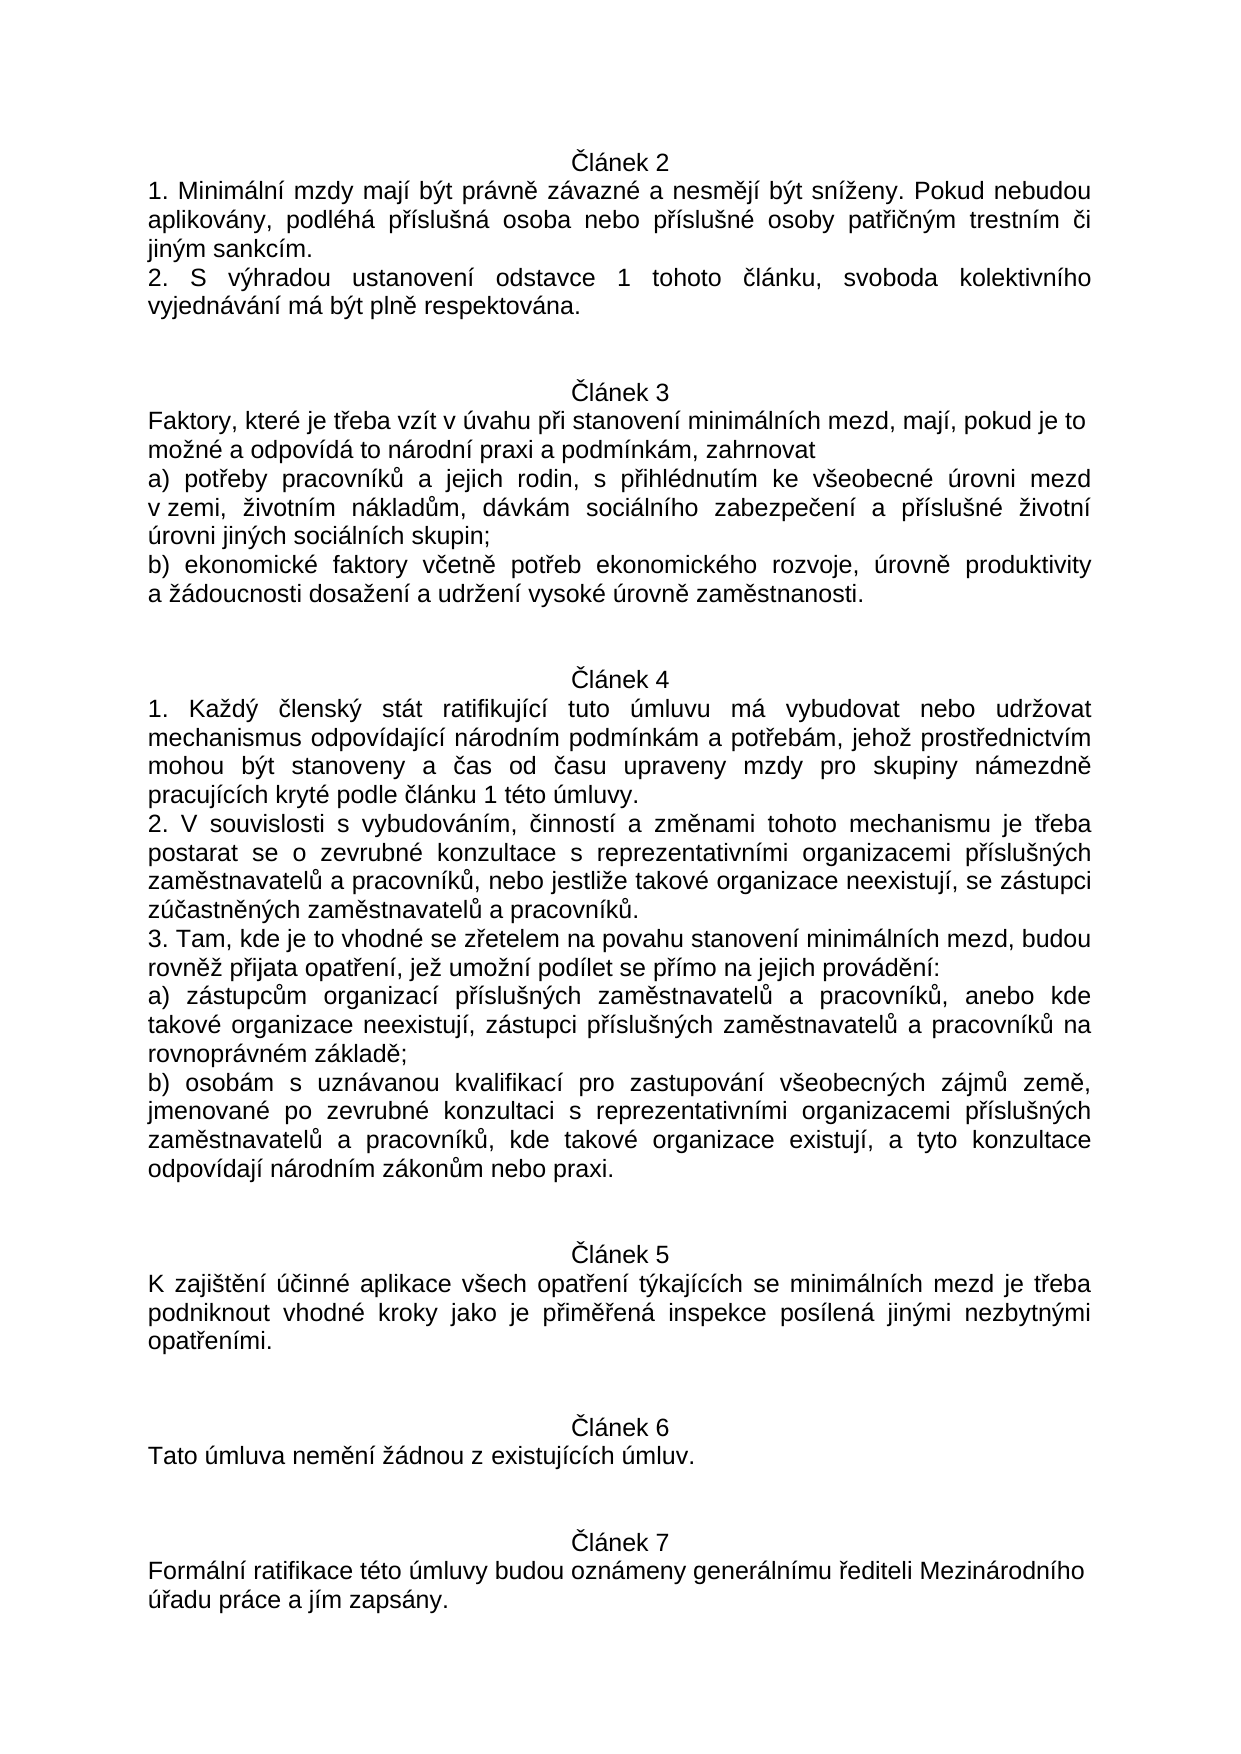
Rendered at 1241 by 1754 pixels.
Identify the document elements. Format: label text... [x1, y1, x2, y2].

text 3. Tam, kde je to vhodné se zřetelem na povahu stanovení minimálních mezd, budou rovněž přijata opatření, jež umožní podílet se přímo na jejich provádění: [148, 924, 1093, 981]
text Článek 2 [148, 148, 1093, 176]
text 2. V souvislosti s vybudováním, činností a změnami tohoto mechanismu je třeba postarat se o zevrubné konzultace s reprezentativními organizacemi příslušných zaměstnavatelů a pracovníků, nebo jestliže takové organizace neexistují, se zástupci zúčastněných zaměstnavatelů a pracovníků. [148, 809, 1093, 924]
text Článek 6 [148, 1413, 1093, 1441]
text Tato úmluva nemění žádnou z existujících úmluv. [148, 1441, 1093, 1470]
text Článek 3 [148, 378, 1093, 406]
text Článek 4 [148, 665, 1093, 694]
text možné a odpovídá to národní praxi a podmínkám, zahrnovat [148, 435, 1093, 464]
text Článek 5 [148, 1240, 1093, 1269]
text Formální ratifikace této úmluvy budou oznámeny generálnímu řediteli Mezinárodního [148, 1556, 1093, 1585]
text 1. Každý členský stát ratifikující tuto úmluvu má vybudovat nebo udržovat mechanismus odpovídající národním podmínkám a potřebám, jehož prostřednictvím mohou být stanoveny a čas od času upraveny mzdy pro skupiny námezdně pracujících kryté podle článku 1 této úmluvy. [148, 694, 1093, 809]
text b) osobám s uznávanou kvalifikací pro zastupování všeobecných zájmů země, jmenované po zevrubné konzultaci s reprezentativními organizacemi příslušných zaměstnavatelů a pracovníků, kde takové organizace existují, a tyto konzultace odpovídají národním zákonům nebo praxi. [148, 1068, 1093, 1183]
text Faktory, které je třeba vzít v úvahu při stanovení minimálních mezd, mají, pokud je to [148, 406, 1093, 435]
text úřadu práce a jím zapsány. [148, 1585, 1093, 1614]
text Článek 7 [148, 1528, 1093, 1556]
text 2. S výhradou ustanovení odstavce 1 tohoto článku, svoboda kolektivního vyjednávání má být plně respektována. [148, 263, 1093, 320]
text 1. Minimální mzdy mají být právně závazné a nesmějí být sníženy. Pokud nebudou aplikovány, podléhá příslušná osoba nebo příslušné osoby patřičným trestním či jiným sankcím. [148, 176, 1093, 263]
text K zajištění účinné aplikace všech opatření týkajících se minimálních mezd je třeba podniknout vhodné kroky jako je přiměřená inspekce posílená jinými nezbytnými opatřeními. [148, 1269, 1093, 1355]
text a) potřeby pracovníků a jejich rodin, s přihlédnutím ke všeobecné úrovni mezd v zemi, životním nákladům, dávkám sociálního zabezpečení a příslušné životní úrovni jiných sociálních skupin; [148, 464, 1093, 550]
text a) zástupcům organizací příslušných zaměstnavatelů a pracovníků, anebo kde takové organizace neexistují, zástupci příslušných zaměstnavatelů a pracovníků na rovnoprávném základě; [148, 981, 1093, 1068]
text b) ekonomické faktory včetně potřeb ekonomického rozvoje, úrovně produktivity a žádoucnosti dosažení a udržení vysoké úrovně zaměstnanosti. [148, 550, 1093, 608]
